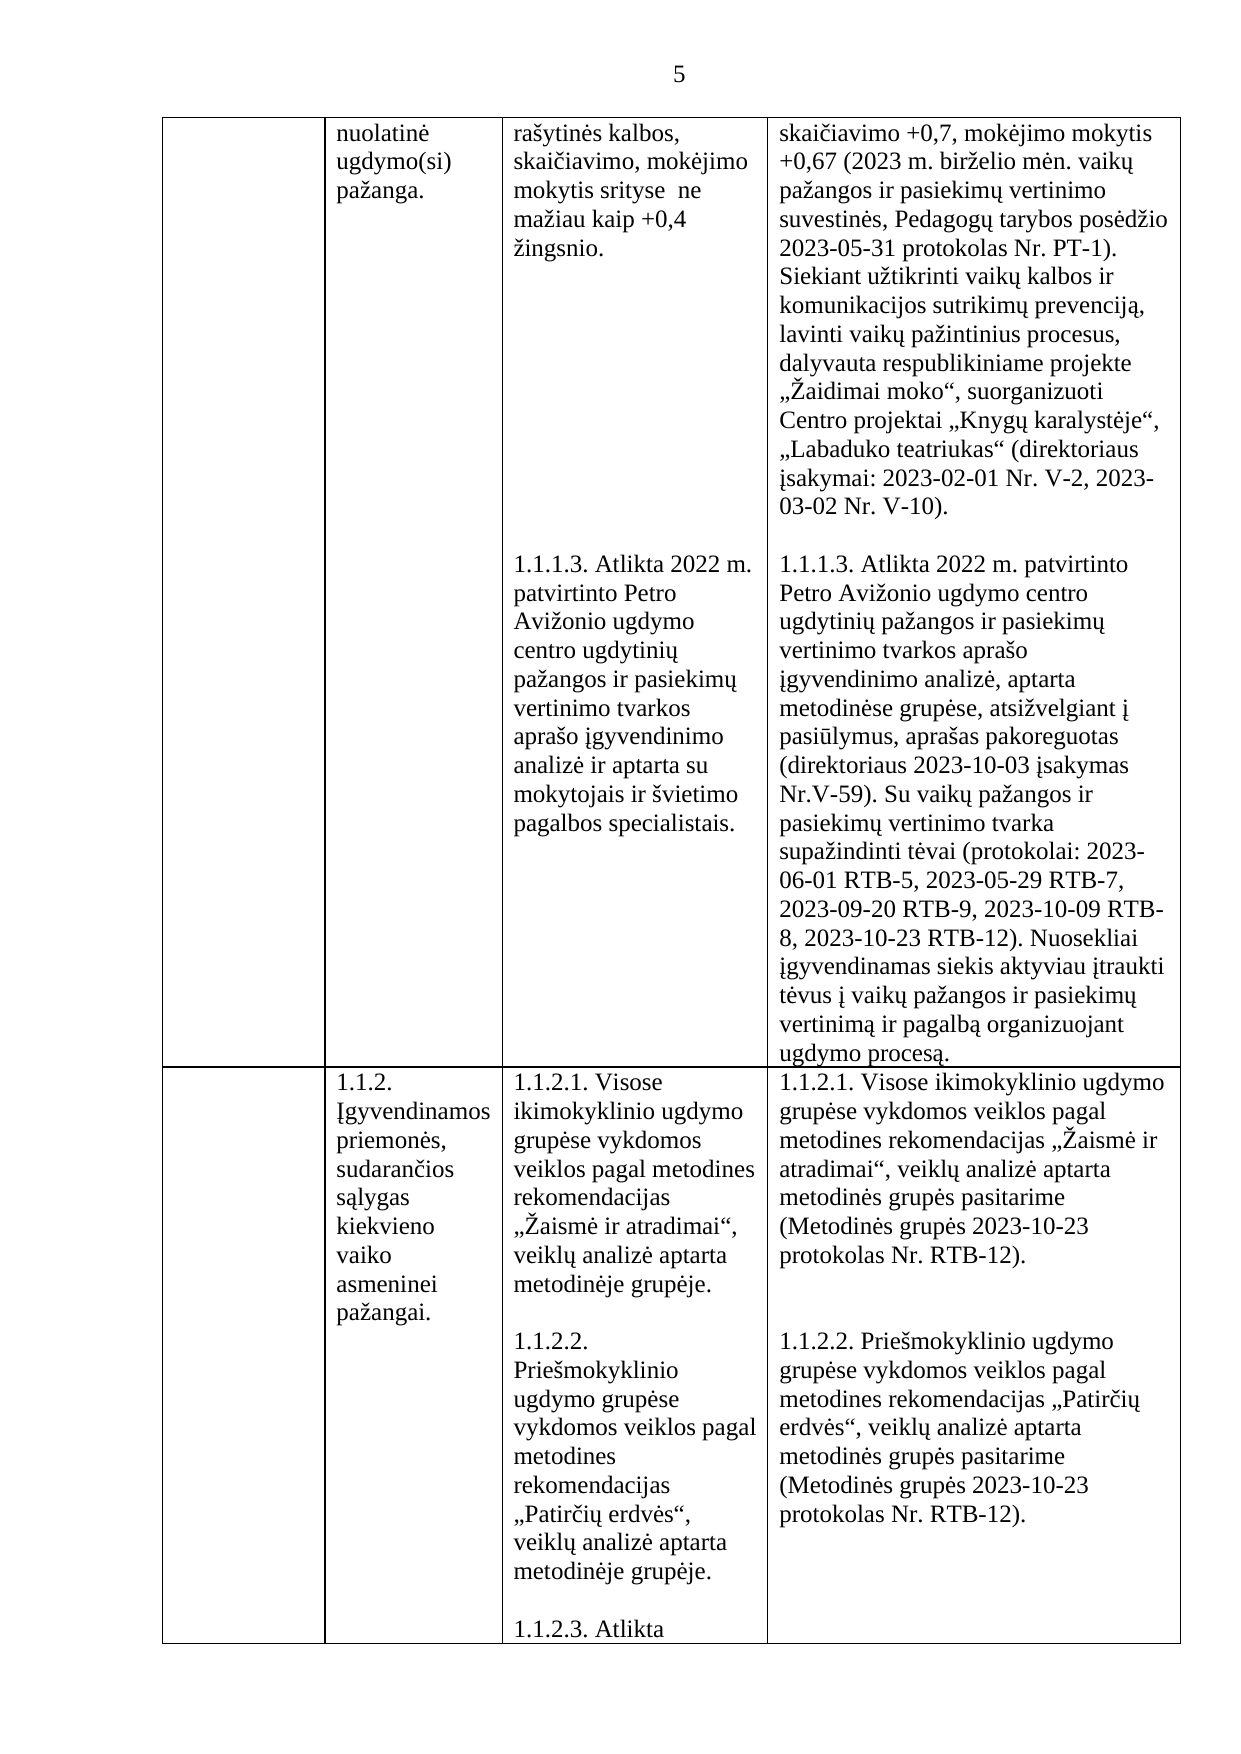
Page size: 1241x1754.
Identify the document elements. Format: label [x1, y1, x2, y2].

table_cell [768, 1068, 1180, 1642]
table_cell [326, 118, 502, 1066]
table_cell [163, 118, 324, 1066]
table_cell [768, 118, 1180, 1066]
table_cell [503, 118, 767, 1066]
table_cell [326, 1068, 502, 1642]
table_cell [163, 1068, 324, 1642]
table_cell [503, 1068, 767, 1642]
